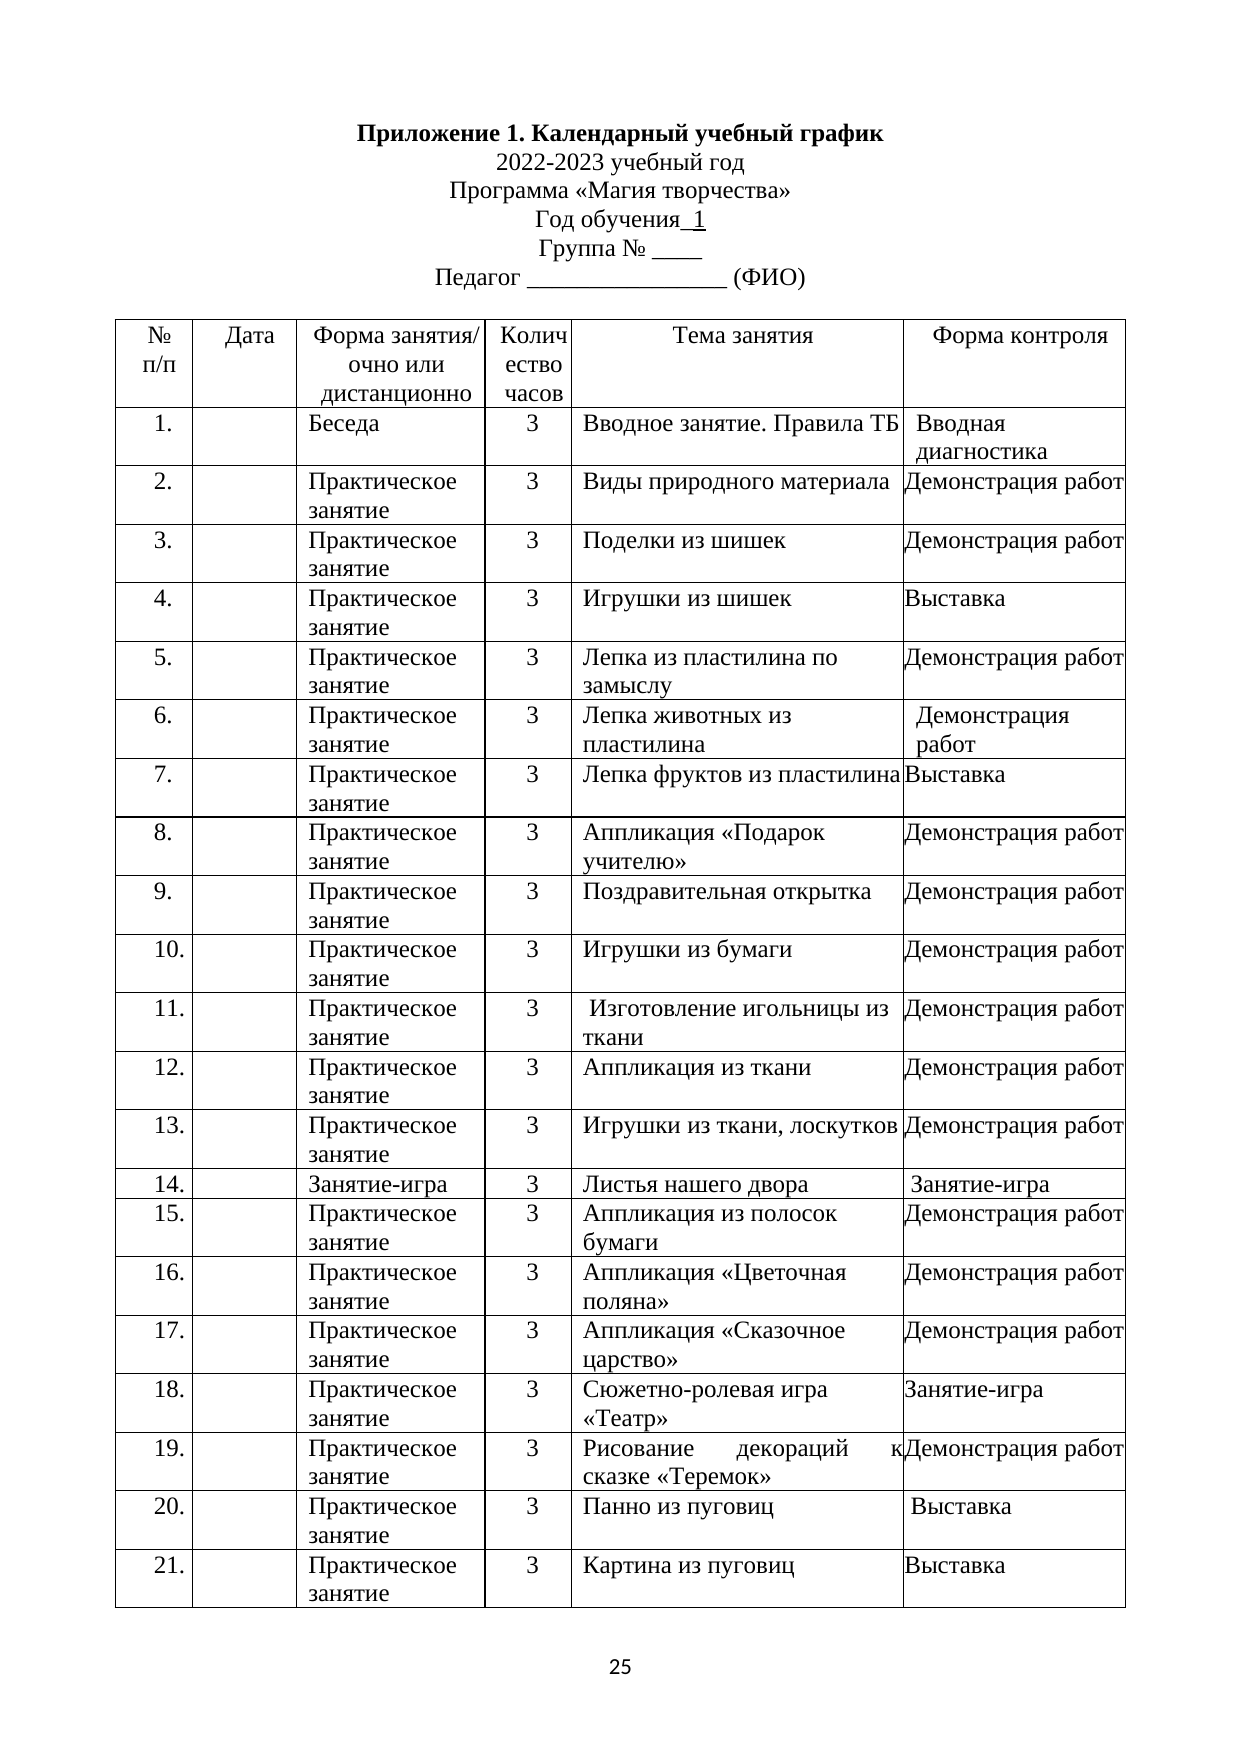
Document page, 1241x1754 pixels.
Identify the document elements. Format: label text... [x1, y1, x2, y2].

table_cell [193, 642, 296, 699]
table_cell Поделки из шишек [572, 525, 903, 582]
table_cell Демонстрация работ [904, 935, 1125, 992]
table_cell Практическое занятие [297, 525, 484, 582]
table_cell Практическое занятие [297, 700, 484, 758]
table_cell 3 [486, 935, 571, 992]
table_cell [193, 700, 296, 758]
table_cell Аппликация из ткани [572, 1052, 903, 1109]
table_cell Выставка [904, 583, 1125, 641]
table_cell Беседа [297, 408, 484, 465]
table_cell Лепка из пластилина по замыслу [572, 642, 903, 699]
table_cell [116, 1199, 192, 1256]
table_cell [116, 700, 192, 758]
table_cell [193, 1316, 296, 1373]
table_cell [116, 935, 192, 992]
text Программа «Магия творчества» [118, 176, 1122, 204]
table_cell [116, 759, 192, 816]
table_cell 3 [486, 876, 571, 933]
table_cell [116, 1433, 192, 1490]
table_cell Практическое занятие [297, 1433, 484, 1490]
table_cell 3 [486, 1110, 571, 1168]
table_cell Вводная диагностика [904, 408, 1125, 465]
table_cell Выставка [904, 759, 1125, 816]
table_header Тема занятия [572, 320, 903, 407]
table_cell Лепка животных из пластилина [572, 700, 903, 758]
table_cell [193, 993, 296, 1051]
table_cell 3 [486, 466, 571, 524]
table_cell Выставка [904, 1491, 1125, 1549]
table_cell Демонстрация работ [904, 525, 1125, 582]
table_cell [116, 408, 192, 465]
table_cell [193, 1374, 296, 1432]
table_cell [116, 1550, 192, 1607]
table_cell 3 [486, 1199, 571, 1256]
table_cell Картина из пуговиц [572, 1550, 903, 1607]
table_cell 3 [486, 525, 571, 582]
table_cell [193, 1257, 296, 1314]
table_cell Демонстрация работ [904, 1199, 1125, 1256]
table_cell Практическое занятие [297, 466, 484, 524]
table_cell [193, 1052, 296, 1109]
table_cell 3 [486, 642, 571, 699]
table_cell Сюжетно-ролевая игра «Театр» [572, 1374, 903, 1432]
table_cell [116, 1110, 192, 1168]
table_cell [193, 935, 296, 992]
table_cell Практическое занятие [297, 935, 484, 992]
table_cell 3 [486, 1550, 571, 1607]
table_cell 3 [486, 700, 571, 758]
table_header № п/п [116, 320, 192, 407]
text Педагог ________________ (ФИО) [118, 262, 1122, 291]
table_cell [193, 408, 296, 465]
table_cell [193, 1199, 296, 1256]
table_cell Практическое занятие [297, 1374, 484, 1432]
table_cell [193, 583, 296, 641]
table_cell [193, 876, 296, 933]
table_cell [116, 1169, 192, 1197]
table_cell Панно из пуговиц [572, 1491, 903, 1549]
table_cell Демонстрация работ [904, 1433, 1125, 1490]
table_cell Занятие-игра [297, 1169, 484, 1197]
table_cell Демонстрация работ [904, 876, 1125, 933]
table_header Количество часов [486, 320, 571, 407]
table_cell Поздравительная открытка [572, 876, 903, 933]
table_cell [193, 1169, 296, 1197]
table_cell Лепка фруктов из пластилина [572, 759, 903, 816]
table_cell [116, 466, 192, 524]
table_cell 3 [486, 993, 571, 1051]
table_cell 3 [486, 1316, 571, 1373]
table_cell Аппликация «Цветочная поляна» [572, 1257, 903, 1314]
table_header Форма занятия/ очно или дистанционно [297, 320, 484, 407]
table_cell [193, 759, 296, 816]
table_cell [116, 1374, 192, 1432]
table_cell [116, 583, 192, 641]
table_cell [193, 1110, 296, 1168]
table_cell Демонстрация работ [904, 1052, 1125, 1109]
table_cell [116, 642, 192, 699]
table_cell Практическое занятие [297, 1491, 484, 1549]
table_cell Аппликация из полосок бумаги [572, 1199, 903, 1256]
table_cell [193, 525, 296, 582]
table_cell 3 [486, 583, 571, 641]
table_cell [116, 1491, 192, 1549]
table_cell Демонстрация работ [904, 466, 1125, 524]
table_cell [193, 818, 296, 875]
table_cell Аппликация «Сказочное царство» [572, 1316, 903, 1373]
table_cell [193, 1433, 296, 1490]
table_cell Демонстрация работ [904, 818, 1125, 875]
table_cell Практическое занятие [297, 759, 484, 816]
table_cell Практическое занятие [297, 1316, 484, 1373]
table_cell Практическое занятие [297, 1257, 484, 1314]
table_cell [193, 466, 296, 524]
table_cell Практическое занятие [297, 1199, 484, 1256]
table_cell Выставка [904, 1550, 1125, 1607]
table_cell Демонстрация работ [904, 1110, 1125, 1168]
table_cell 3 [486, 1169, 571, 1197]
table_cell Демонстрация работ [904, 1316, 1125, 1373]
table_cell Демонстрация работ [904, 1257, 1125, 1314]
table_cell 3 [486, 1433, 571, 1490]
table_cell Практическое занятие [297, 993, 484, 1051]
table_cell Игрушки из бумаги [572, 935, 903, 992]
table_cell Листья нашего двора [572, 1169, 903, 1197]
table_cell 3 [486, 759, 571, 816]
table_cell [116, 993, 192, 1051]
table_cell [116, 876, 192, 933]
table_cell 3 [486, 1052, 571, 1109]
table_cell 3 [486, 1374, 571, 1432]
text Приложение 1. Календарный учебный график [118, 118, 1122, 147]
table_cell Игрушки из шишек [572, 583, 903, 641]
table_cell [193, 1550, 296, 1607]
table_cell Практическое занятие [297, 1052, 484, 1109]
table_cell 3 [486, 1257, 571, 1314]
table_cell Вводное занятие. Правила ТБ [572, 408, 903, 465]
table_cell [116, 1052, 192, 1109]
table_cell Занятие-игра [904, 1374, 1125, 1432]
text Группа № ____ [118, 233, 1122, 262]
table_cell Практическое занятие [297, 642, 484, 699]
table_cell 3 [486, 408, 571, 465]
table_cell [116, 1316, 192, 1373]
table_cell [193, 1491, 296, 1549]
table_cell [116, 818, 192, 875]
table_cell Демонстрация работ [904, 993, 1125, 1051]
text Год обучения_1 [118, 204, 1122, 233]
table_cell Занятие-игра [904, 1169, 1125, 1197]
table_cell Демонстрация работ [904, 700, 1125, 758]
table_cell Аппликация «Подарок учителю» [572, 818, 903, 875]
table_cell Практическое занятие [297, 876, 484, 933]
text 2022-2023 учебный год [118, 147, 1122, 176]
table_cell Практическое занятие [297, 1110, 484, 1168]
table_cell Рисование декораций к сказке «Теремок» [572, 1433, 903, 1490]
table_cell Игрушки из ткани, лоскутков [572, 1110, 903, 1168]
table_header Форма контроля [904, 320, 1125, 407]
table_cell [297, 1550, 484, 1607]
table_cell Изготовление игольницы из ткани [572, 993, 903, 1051]
table_cell 3 [486, 1491, 571, 1549]
table_cell Демонстрация работ [904, 642, 1125, 699]
table_cell [116, 1257, 192, 1314]
table_cell Виды природного материала [572, 466, 903, 524]
table_cell [116, 525, 192, 582]
table_cell Практическое занятие [297, 818, 484, 875]
table_header Дата [193, 320, 296, 407]
table_cell Практическое занятие [297, 583, 484, 641]
table_cell 3 [486, 818, 571, 875]
